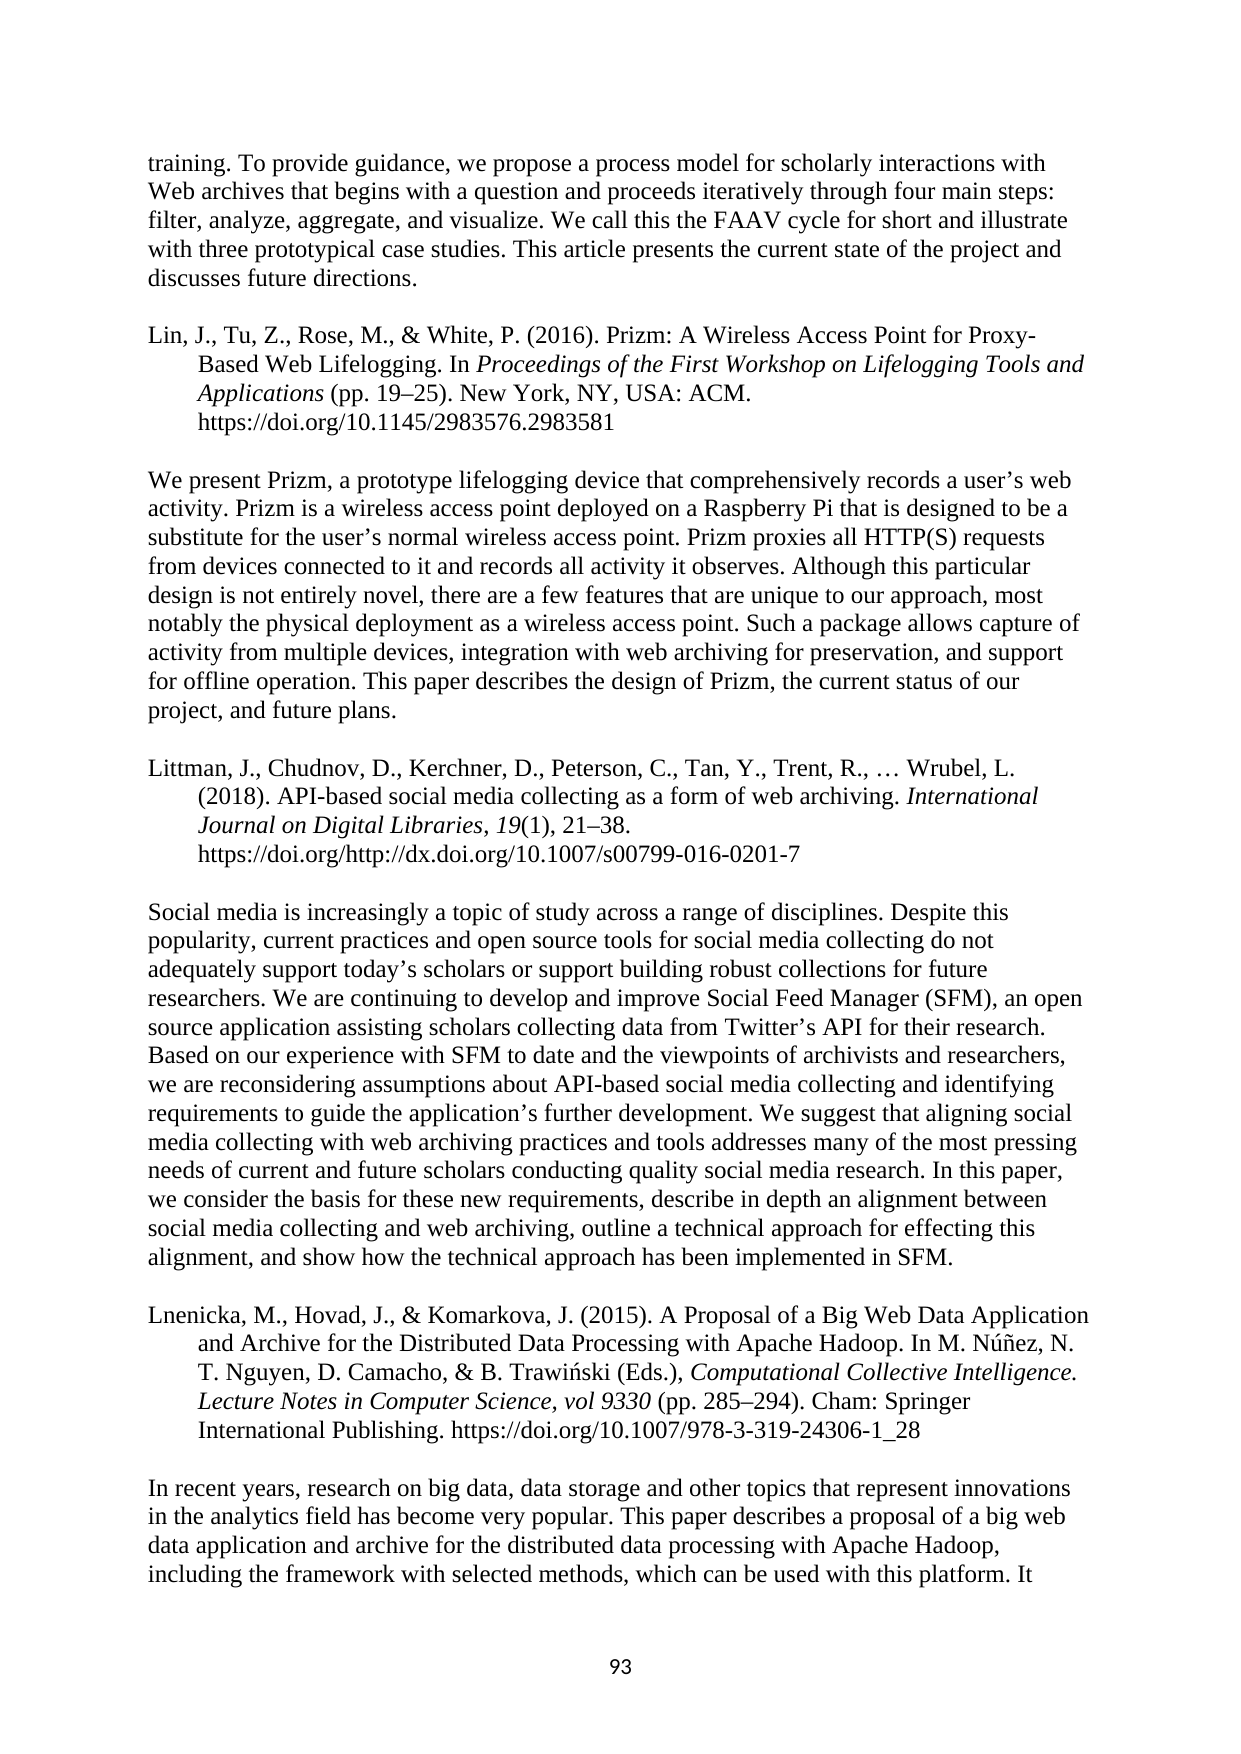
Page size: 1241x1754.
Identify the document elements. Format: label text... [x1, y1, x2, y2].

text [148, 148, 1093, 291]
text Littman, J., Chudnov, D., Kerchner, D., Peterson, C., Tan, Y., Trent, R., … Wrubel, L. (2018). API-based social media collecting as a form of web archiving. International Journal on Digital Libraries, 19(1), 21–38. https://doi.org/http://dx.doi.org/10.1007/s00799-016-0201-7 [148, 753, 1093, 868]
text Social media is increasingly a topic of study across a range of disciplines. Despite this popularity, current practices and open source tools for social media collecting do not adequately support today’s scholars or support building robust collections for future researchers. We are continuing to develop and improve Social Feed Manager (SFM), an open source application assisting scholars collecting data from Twitter’s API for their research. Based on our experience with SFM to date and the viewpoints of archivists and researchers, we are reconsidering assumptions about API-based social media collecting and identifying requirements to guide the application’s further development. We suggest that aligning social media collecting with web archiving practices and tools addresses many of the most pressing needs of current and future scholars conducting quality social media research. In this paper, we consider the basis for these new requirements, describe in depth an alignment between social media collecting and web archiving, outline a technical approach for effecting this alignment, and show how the technical approach has been implemented in SFM. [148, 897, 1093, 1271]
text Lin, J., Tu, Z., Rose, M., & White, P. (2016). Prizm: A Wireless Access Point for Proxy-Based Web Lifelogging. In Proceedings of the First Workshop on Lifelogging Tools and Applications (pp. 19–25). New York, NY, USA: ACM. https://doi.org/10.1145/2983576.2983581 [148, 321, 1093, 436]
text We present Prizm, a prototype lifelogging device that comprehensively records a user’s web activity. Prizm is a wireless access point deployed on a Raspberry Pi that is designed to be a substitute for the user’s normal wireless access point. Prizm proxies all HTTP(S) requests from devices connected to it and records all activity it observes. Although this particular design is not entirely novel, there are a few features that are unique to our approach, most notably the physical deployment as a wireless access point. Such a package allows capture of activity from multiple devices, integration with web archiving for preservation, and support for offline operation. This paper describes the design of Prizm, the current status of our project, and future plans. [148, 465, 1093, 723]
text Lnenicka, M., Hovad, J., & Komarkova, J. (2015). A Proposal of a Big Web Data Application and Archive for the Distributed Data Processing with Apache Hadoop. In M. Núñez, N. T. Nguyen, D. Camacho, & B. Trawiński (Eds.), Computational Collective Intelligence. Lecture Notes in Computer Science, vol 9330 (pp. 285–294). Cham: Springer International Publishing. https://doi.org/10.1007/978-3-319-24306-1_28 [148, 1300, 1093, 1443]
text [148, 1473, 1093, 1588]
